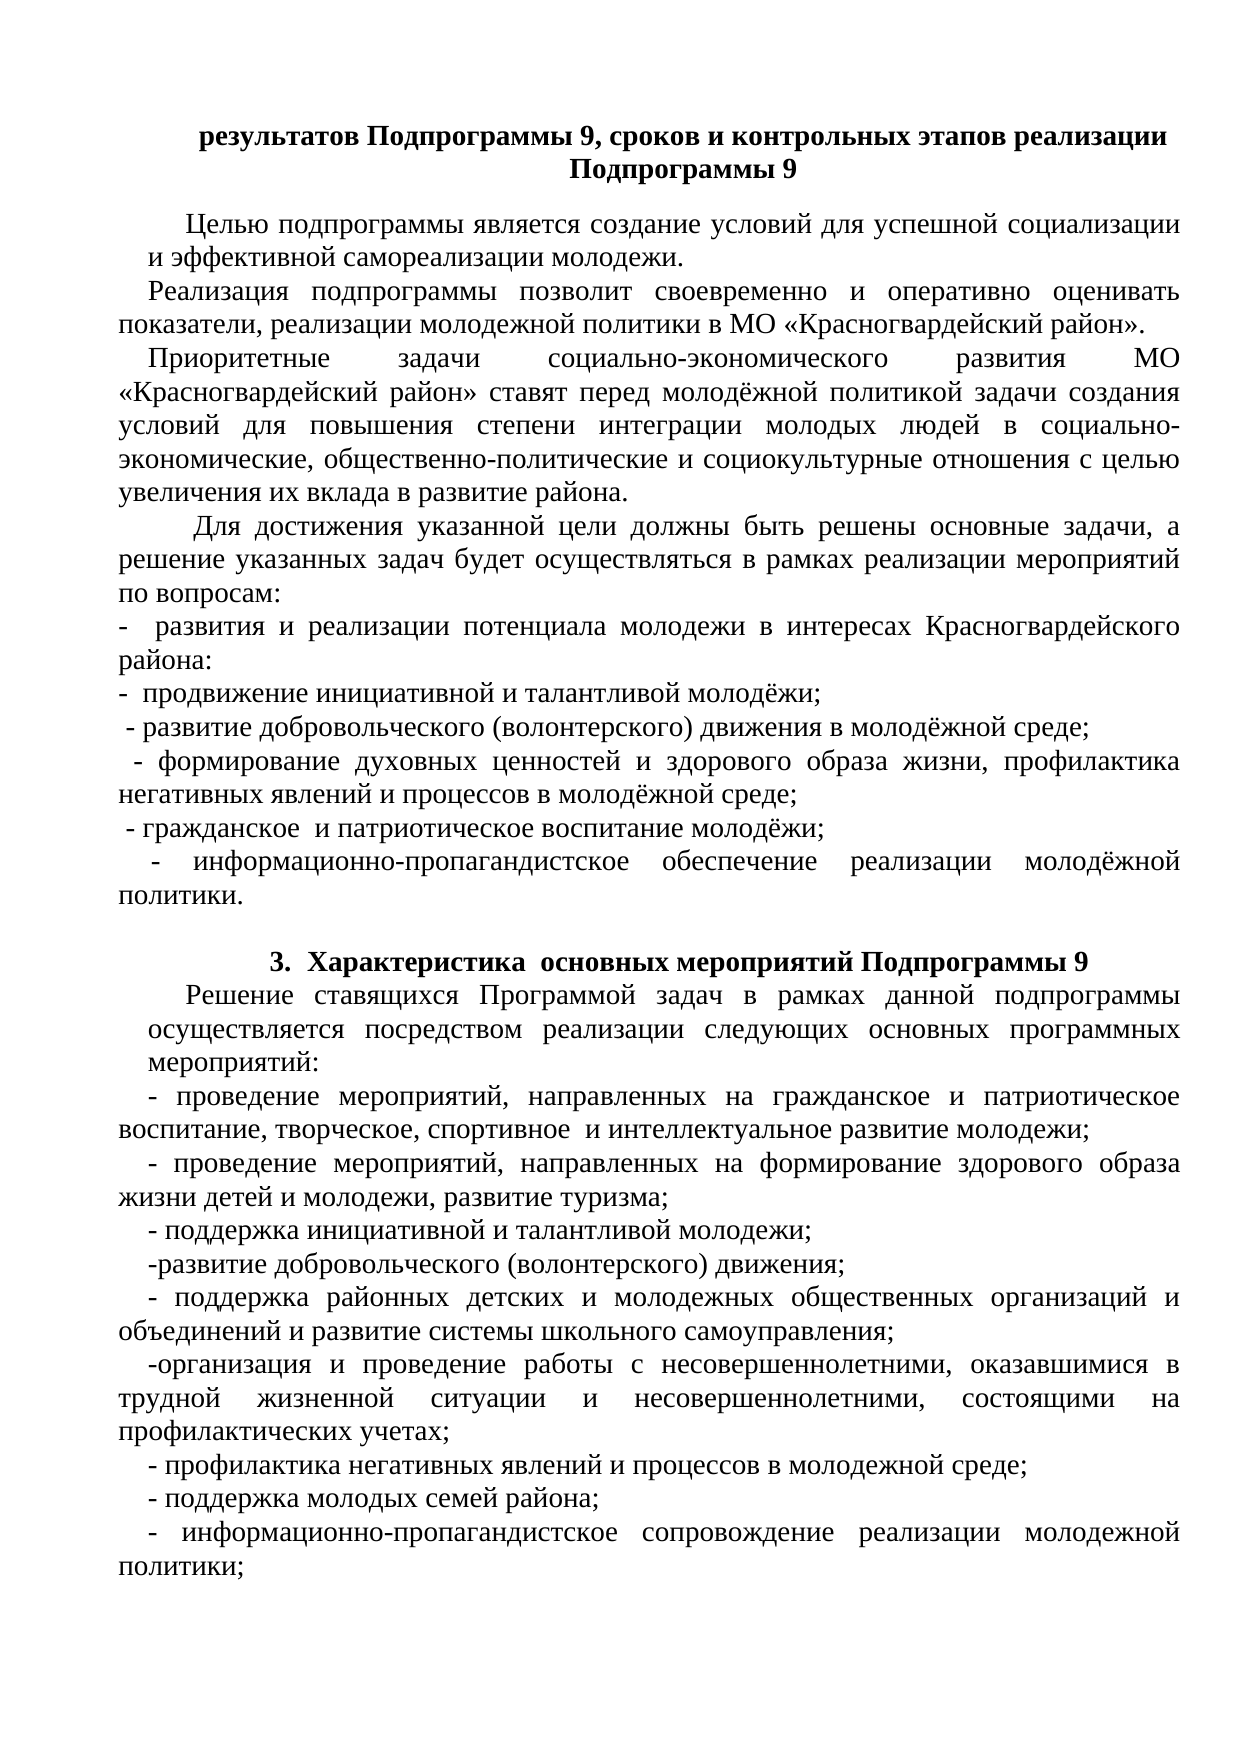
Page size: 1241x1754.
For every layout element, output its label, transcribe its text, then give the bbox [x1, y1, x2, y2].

text - информационно-пропагандистское обеспечение реализации молодёжной политики. [118, 843, 1181, 910]
text Решение ставящихся Программой задач в рамках данной подпрограммы осуществляется посредством реализации следующих основных программных мероприятий: [148, 977, 1181, 1078]
text - проведение мероприятий, направленных на гражданское и патриотическое воспитание, творческое, спортивное и интеллектуальное развитие молодежи; [118, 1078, 1181, 1145]
text Приоритетные задачи социально-экономического развития МО «Красногвардейский район» ставят перед молодёжной политикой задачи создания условий для повышения степени интеграции молодых людей в социально-экономические, общественно-политические и социокультурные отношения с целью увеличения их вклада в развитие района. [118, 340, 1181, 508]
text Реализация подпрограммы позволит своевременно и оперативно оценивать показатели, реализации молодежной политики в МО «Красногвардейский район». [118, 273, 1181, 340]
text - профилактика негативных явлений и процессов в молодежной среде; [118, 1447, 1181, 1481]
text - информационно-пропагандистское сопровождение реализации молодежной политики; [118, 1514, 1181, 1581]
text - развития и реализации потенциала молодежи в интересах Красногвардейского района: [118, 608, 1181, 676]
text - продвижение инициативной и талантливой молодёжи; [118, 676, 1181, 709]
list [148, 118, 1181, 185]
text - проведение мероприятий, направленных на формирование здорового образа жизни детей и молодежи, развитие туризма; [118, 1145, 1181, 1212]
text Для достижения указанной цели должны быть решены основные задачи, а решение указанных задач будет осуществляться в рамках реализации мероприятий по вопросам: [118, 508, 1181, 608]
text - поддержка районных детских и молодежных общественных организаций и объединений и развитие системы школьного самоуправления; [118, 1279, 1181, 1346]
text - поддержка молодых семей района; [118, 1481, 1181, 1514]
text - формирование духовных ценностей и здорового образа жизни, профилактика негативных явлений и процессов в молодёжной среде; [118, 743, 1181, 810]
text - гражданское и патриотическое воспитание молодёжи; [118, 810, 1181, 843]
text -организация и проведение работы с несовершеннолетними, оказавшимися в трудной жизненной ситуации и несовершеннолетними, состоящими на профилактических учетах; [118, 1346, 1181, 1447]
text - развитие добровольческого (волонтерского) движения в молодёжной среде; [118, 709, 1181, 743]
text Целью подпрограммы является создание условий для успешной социализации и эффективной самореализации молодежи. [148, 206, 1181, 273]
text -развитие добровольческого (волонтерского) движения; [118, 1246, 1181, 1279]
text - поддержка инициативной и талантливой молодежи; [118, 1212, 1181, 1246]
list Характеристика основных мероприятий Подпрограммы 9 [118, 944, 1181, 977]
